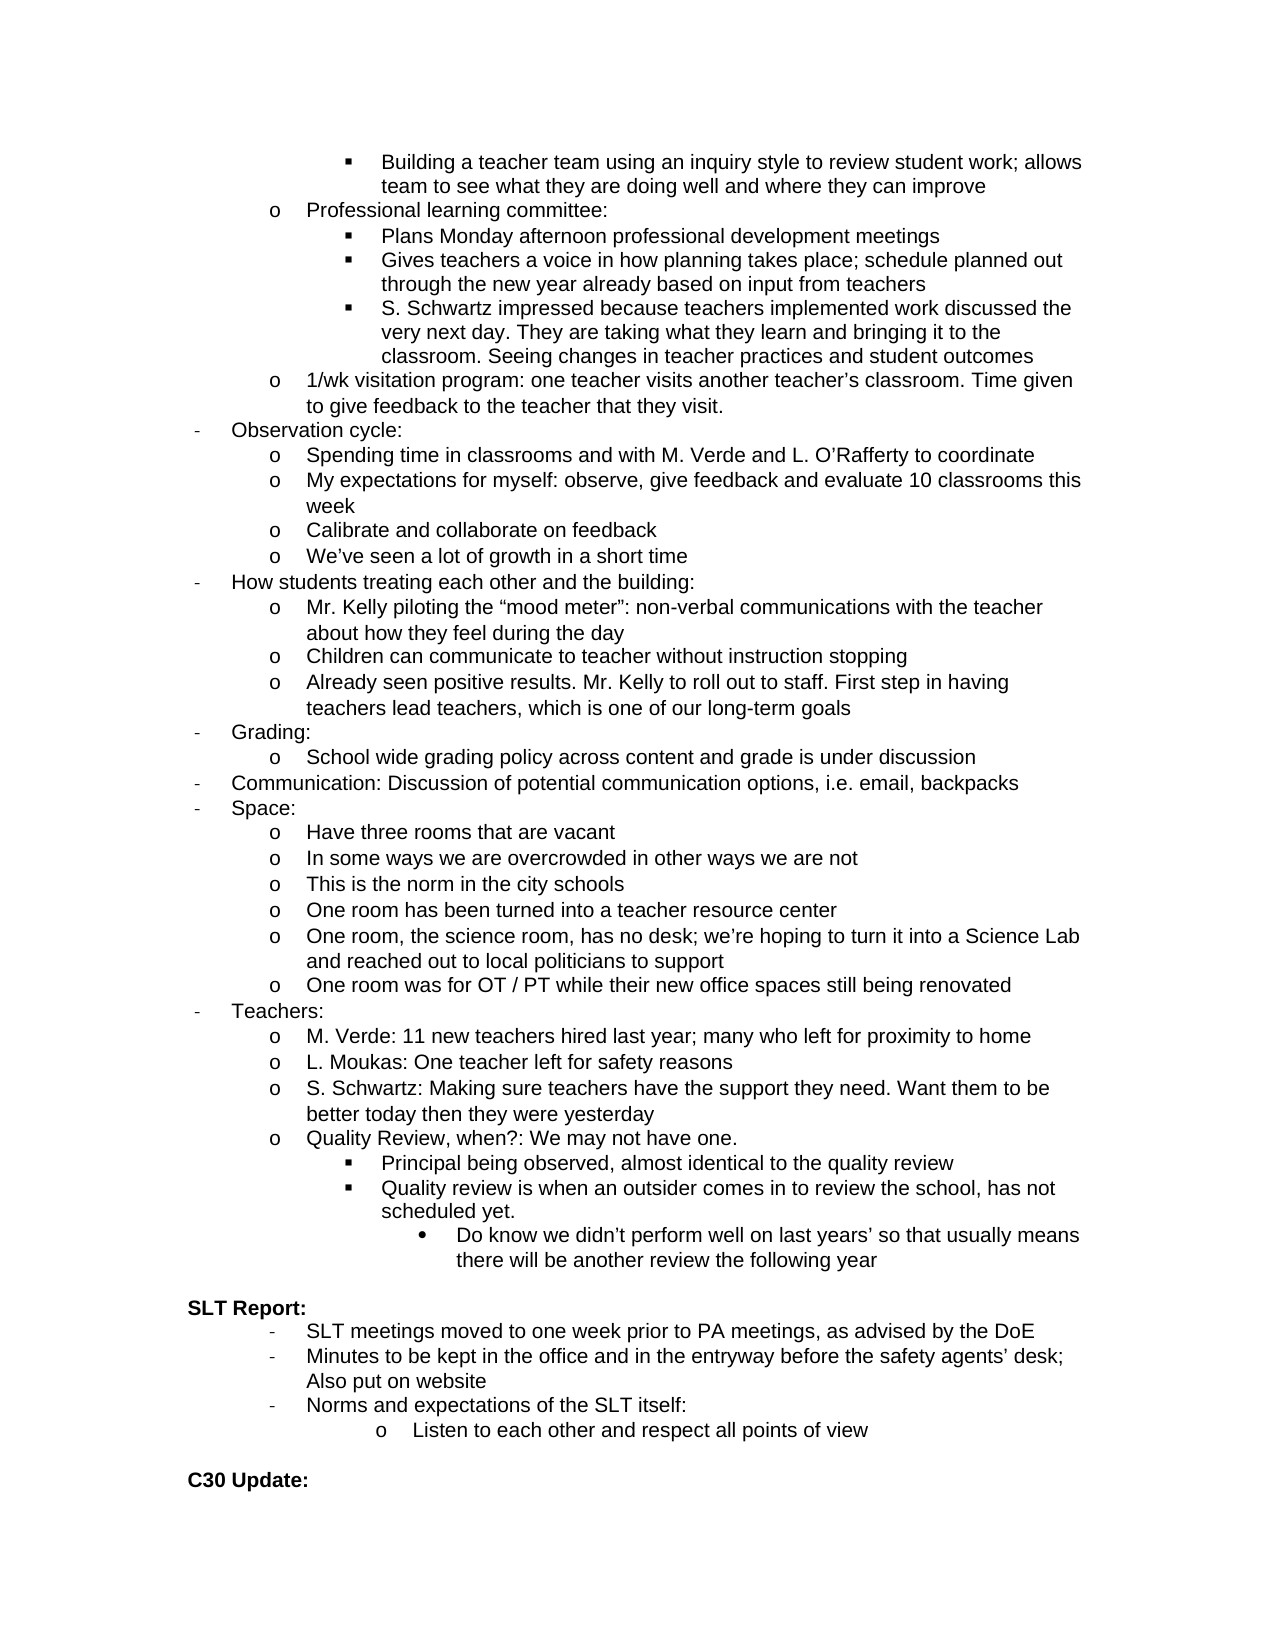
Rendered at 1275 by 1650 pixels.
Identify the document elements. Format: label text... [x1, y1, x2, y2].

text C30 Update: [187, 1467, 1087, 1491]
list Listen to each other and respect all points of view [375, 1418, 1087, 1443]
list Space: [194, 795, 1087, 820]
list One room has been turned into a teacher resource center [269, 898, 1087, 923]
list Teachers: [194, 999, 1087, 1024]
list How students treating each other and the building: [194, 570, 1087, 594]
list 1/wk visitation program: one teacher visits another teacher’s classroom. Time given to give feedback to the teacher that they visit. [269, 368, 1087, 418]
text SLT Report: [187, 1295, 1087, 1319]
list Quality Review, when?: We may not have one. [269, 1125, 1087, 1151]
list School wide grading policy across content and grade is under discussion [269, 745, 1087, 771]
list Communication: Discussion of potential communication options, i.e. email, backpacks [194, 771, 1087, 795]
list Principal being observed, almost identical to the quality review [344, 1151, 1087, 1175]
list In some ways we are overcrowded in other ways we are not [269, 846, 1087, 872]
list This is the norm in the city schools [269, 872, 1087, 898]
list Children can communicate to teacher without instruction stopping [269, 644, 1087, 670]
list Spending time in classrooms and with M. Verde and L. O’Rafferty to coordinate [269, 442, 1087, 468]
list S. Schwartz: Making sure teachers have the support they need. Want them to be better today then they were yesterday [269, 1076, 1087, 1125]
list Calibrate and collaborate on feedback [269, 518, 1087, 544]
list We’ve seen a lot of growth in a short time [269, 544, 1087, 570]
list Already seen positive results. Mr. Kelly to roll out to staff. First step in having teachers lead teachers, which is one of our long-term goals [269, 670, 1087, 720]
list Gives teachers a voice in how planning takes place; schedule planned out through the new year already based on input from teachers [344, 248, 1087, 296]
list M. Verde: 11 new teachers hired last year; many who left for proximity to home [269, 1024, 1087, 1050]
list Minutes to be kept in the office and in the entryway before the safety agents’ desk; Also put on website [269, 1344, 1087, 1393]
list One room was for OT / PT while their new office spaces still being renovated [269, 973, 1087, 999]
list Mr. Kelly piloting the “mood meter”: non-verbal communications with the teacher about how they feel during the day [269, 594, 1087, 644]
list Have three rooms that are vacant [269, 820, 1087, 846]
list Building a teacher team using an inquiry style to review student work; allows team to see what they are doing well and where they can improve [344, 150, 1087, 198]
list Professional learning committee: [269, 198, 1087, 224]
list S. Schwartz impressed because teachers implemented work discussed the very next day. They are taking what they learn and bringing it to the classroom. Seeing changes in teacher practices and student outcomes [344, 296, 1087, 368]
list Grading: [194, 720, 1087, 745]
list Plans Monday afternoon professional development meetings [344, 224, 1087, 248]
list Norms and expectations of the SLT itself: [269, 1393, 1087, 1418]
list L. Moukas: One teacher left for safety reasons [269, 1050, 1087, 1076]
list One room, the science room, has no desk; we’re hoping to turn it into a Science Lab and reached out to local politicians to support [269, 923, 1087, 973]
list Do know we didn’t perform well on last years’ so that usually means there will be another review the following year [419, 1223, 1087, 1271]
list My expectations for myself: observe, give feedback and evaluate 10 classrooms this week [269, 468, 1087, 518]
list SLT meetings moved to one week prior to PA meetings, as advised by the DoE [269, 1319, 1087, 1344]
list Quality review is when an outsider comes in to review the school, has not scheduled yet. [344, 1175, 1087, 1223]
list Observation cycle: [194, 418, 1087, 442]
